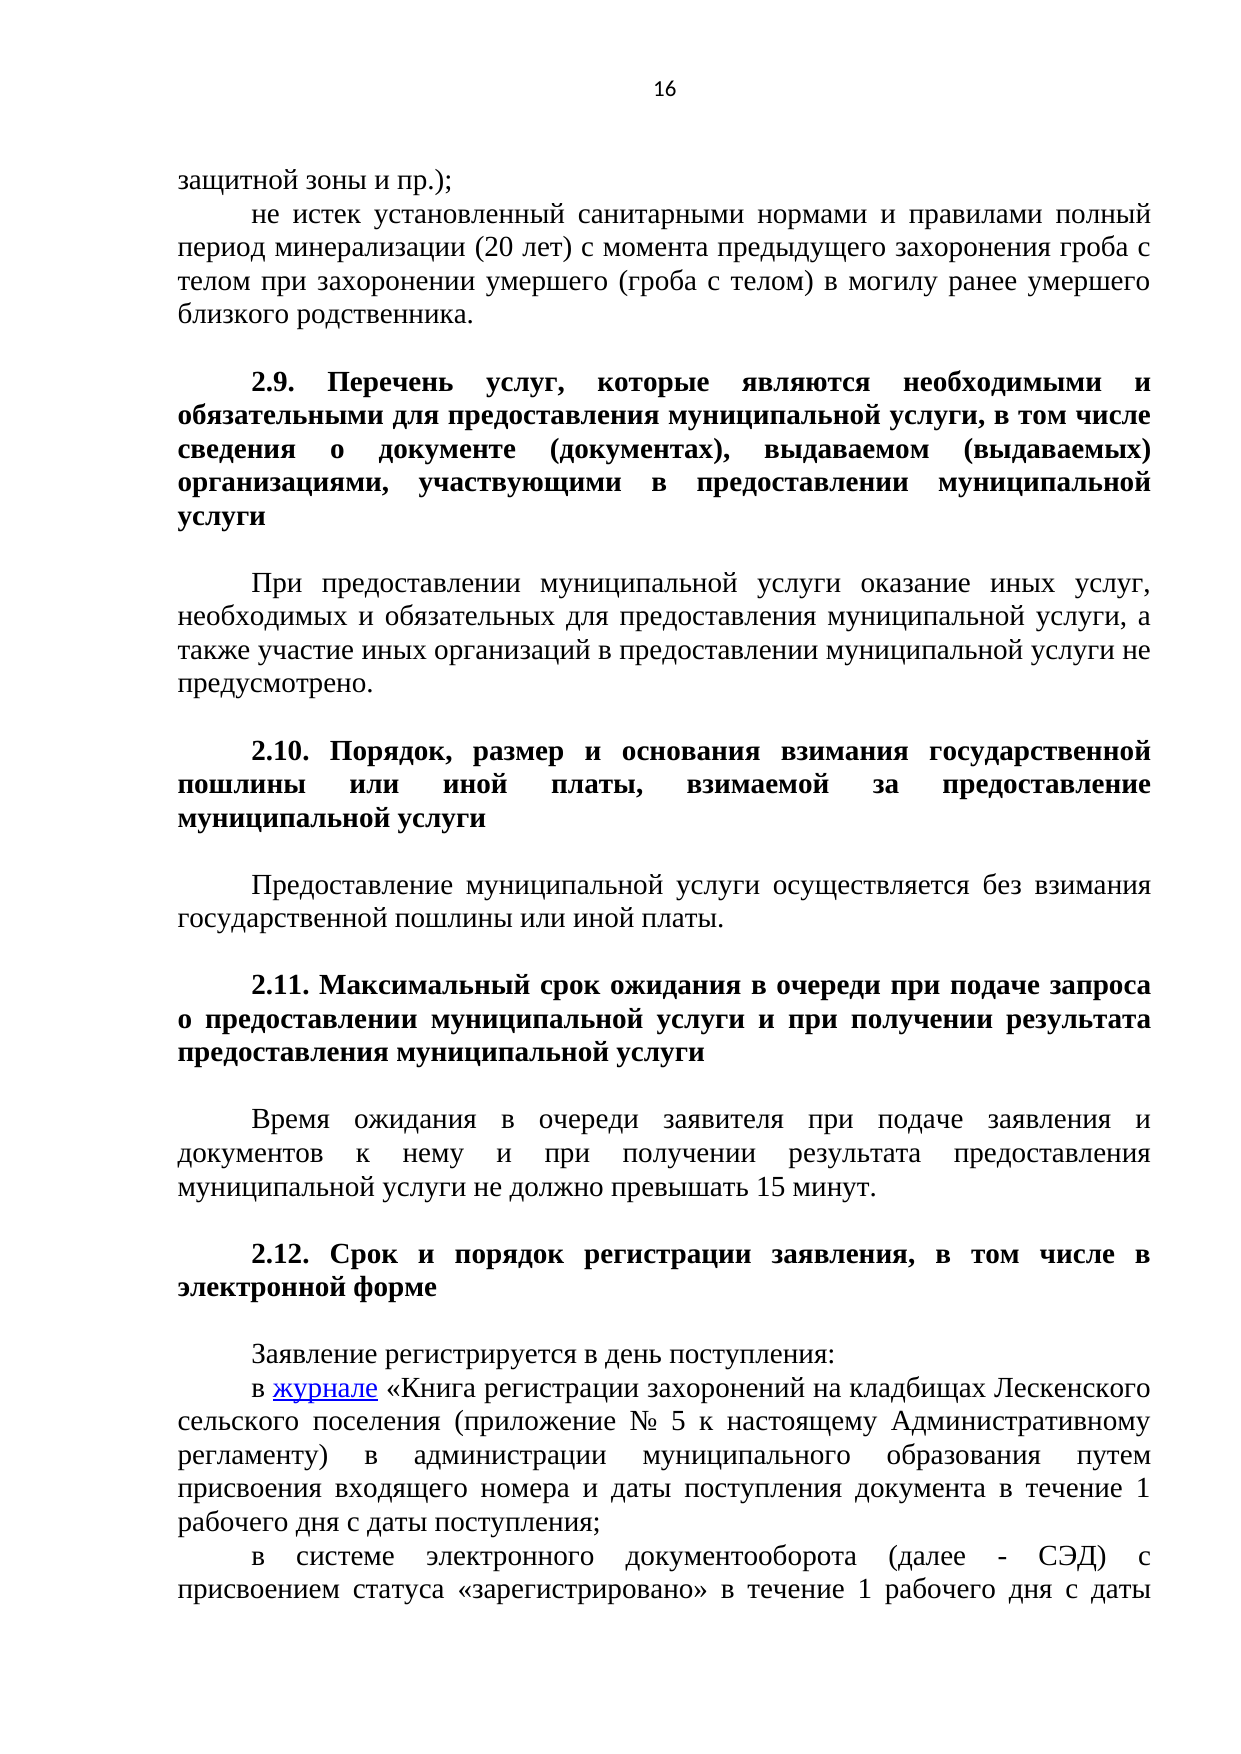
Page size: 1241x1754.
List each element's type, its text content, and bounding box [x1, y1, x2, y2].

text 2.12. Срок и порядок регистрации заявления, в том числе в электронной форме [177, 1236, 1152, 1303]
text не истек установленный санитарными нормами и правилами полный период минерализации (20 лет) с момента предыдущего захоронения гроба с телом при захоронении умершего (гроба с телом) в могилу ранее умершего близкого родственника. [177, 196, 1152, 330]
text Заявление регистрируется в день поступления: [177, 1336, 1152, 1370]
text При предоставлении муниципальной услуги оказание иных услуг, необходимых и обязательных для предоставления муниципальной услуги, а также участие иных организаций в предоставлении муниципальной услуги не предусмотрено. [177, 565, 1152, 699]
text 2.9. Перечень услуг, которые являются необходимыми и обязательными для предоставления муниципальной услуги, в том числе сведения о документе (документах), выдаваемом (выдаваемых) организациями, участвующими в предоставлении муниципальной услуги [177, 364, 1152, 531]
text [177, 1538, 1152, 1605]
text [177, 162, 1152, 196]
text 2.11. Максимальный срок ожидания в очереди при подаче запроса о предоставлении муниципальной услуги и при получении результата предоставления муниципальной услуги [177, 967, 1152, 1068]
text в журнале «Книга регистрации захоронений на кладбищах Лескенского сельского поселения (приложение № 5 к настоящему Административному регламенту) в администрации муниципального образования путем присвоения входящего номера и даты поступления документа в течение 1 рабочего дня с даты поступления; [177, 1370, 1152, 1538]
text Предоставление муниципальной услуги осуществляется без взимания государственной пошлины или иной платы. [177, 867, 1152, 934]
text Время ожидания в очереди заявителя при подаче заявления и документов к нему и при получении результата предоставления муниципальной услуги не должно превышать 15 минут. [177, 1102, 1152, 1202]
text 2.10. Порядок, размер и основания взимания государственной пошлины или иной платы, взимаемой за предоставление муниципальной услуги [177, 733, 1152, 833]
